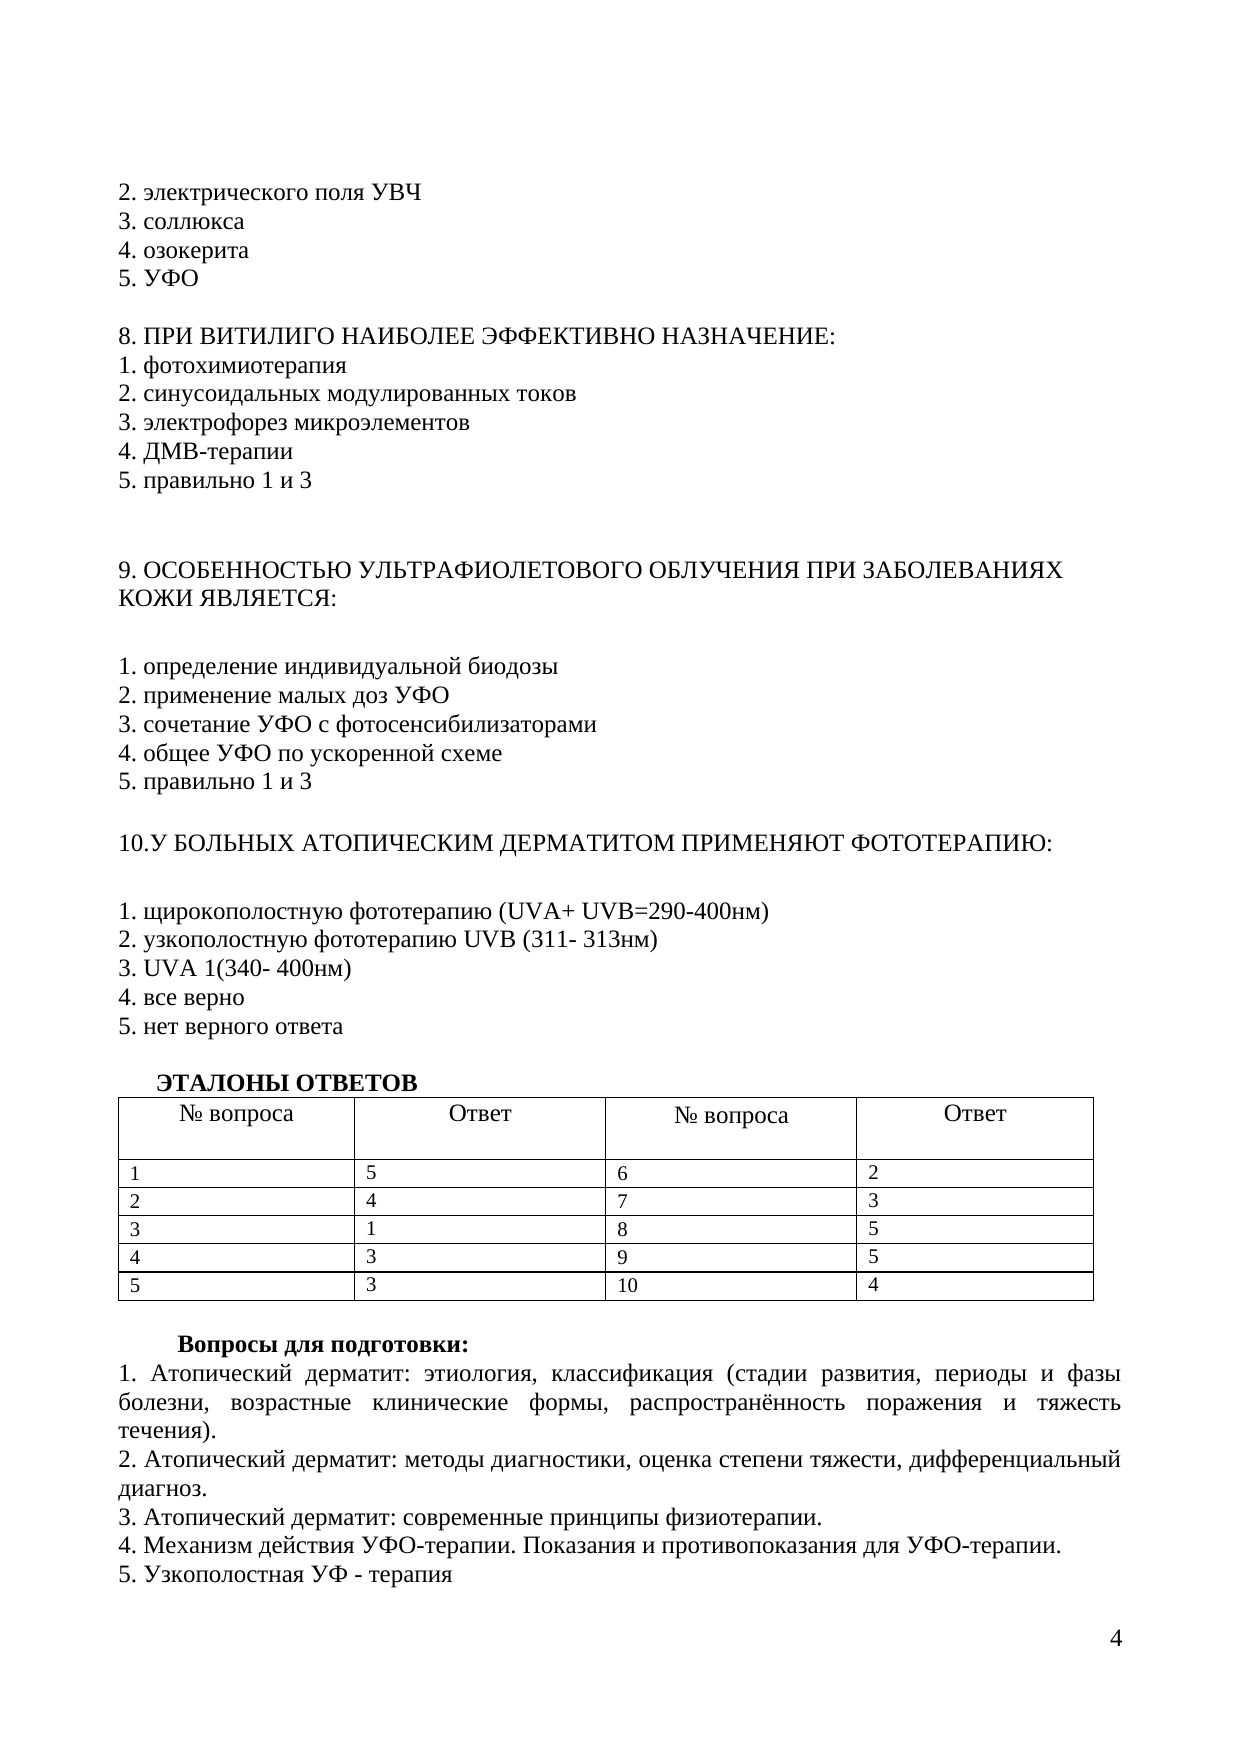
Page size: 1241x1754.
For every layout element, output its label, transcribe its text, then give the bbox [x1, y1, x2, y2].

table_header № вопроса [606, 1098, 856, 1159]
table_header Ответ [355, 1098, 605, 1159]
text ЭТАЛОНЫ ОТВЕТОВ [156, 1068, 1122, 1097]
text 8. ПРИ ВИТИЛИГО НАИБОЛЕЕ ЭФФЕКТИВНО НАЗНАЧЕНИЕ: [118, 321, 1122, 350]
table_cell 8 [606, 1216, 856, 1243]
text 4. все верно [118, 982, 1122, 1011]
text 2. электрического поля УВЧ [118, 177, 1122, 206]
text 3. сочетание УФО с фотосенсибилизаторами [118, 709, 1122, 738]
text 1. Атопический дерматит: этиология, классификация (стадии развития, периоды и фазы болезни, возрастные клинические формы, распространённость поражения и тяжесть течения). [118, 1358, 1122, 1444]
text 5. Узкополостная УФ - терапия [118, 1559, 1122, 1588]
table_cell 2 [857, 1160, 1093, 1187]
text 4. озокерита [118, 235, 1122, 263]
table_cell 7 [606, 1188, 856, 1215]
table_cell 3 [355, 1244, 605, 1271]
text 3. Атопический дерматит: современные принципы физиотерапии. [118, 1502, 1122, 1531]
text 2. синусоидальных модулированных токов [118, 378, 1122, 407]
table_cell 1 [119, 1160, 354, 1187]
table_cell 4 [857, 1273, 1093, 1299]
table_cell 10 [606, 1273, 856, 1299]
table_cell 9 [606, 1244, 856, 1271]
table_cell 3 [857, 1188, 1093, 1215]
text 3. электрофорез микроэлементов [118, 407, 1122, 436]
table_cell 5 [119, 1273, 354, 1299]
text 5. правильно 1 и 3 [118, 766, 1122, 795]
table_cell 5 [857, 1244, 1093, 1271]
text 5. УФО [118, 263, 1122, 292]
text 9. ОСОБЕННОСТЬЮ УЛЬТРАФИОЛЕТОВОГО ОБЛУЧЕНИЯ ПРИ ЗАБОЛЕВАНИЯХ КОЖИ ЯВЛЯЕТСЯ: [118, 555, 1122, 612]
text 4. Механизм действия УФО-терапии. Показания и противопоказания для УФО-терапии. [118, 1531, 1122, 1559]
table_cell 5 [355, 1160, 605, 1187]
table_cell 5 [857, 1216, 1093, 1243]
table_cell 3 [355, 1273, 605, 1299]
table_cell 2 [119, 1188, 354, 1215]
text 2. Атопический дерматит: методы диагностики, оценка степени тяжести, дифференциальный диагноз. [118, 1444, 1122, 1502]
text 2. применение малых доз УФО [118, 680, 1122, 709]
text 10.У БОЛЬНЫХ АТОПИЧЕСКИМ ДЕРМАТИТОМ ПРИМЕНЯЮТ ФОТОТЕРАПИЮ: [118, 828, 1122, 857]
table_header Ответ [857, 1098, 1093, 1159]
text 3. соллюкса [118, 206, 1122, 235]
text 5. правильно 1 и 3 [118, 465, 1122, 493]
text 4. ДМВ-терапии [118, 436, 1122, 465]
text 3. UVA 1(340- 400нм) [118, 953, 1122, 982]
text Вопросы для подготовки: [118, 1329, 1122, 1358]
table_cell 6 [606, 1160, 856, 1187]
text 5. нет верного ответа [118, 1011, 1122, 1039]
table_cell 4 [119, 1244, 354, 1271]
table_header № вопроса [119, 1098, 354, 1159]
text 2. узкополостную фототерапию UVB (311- 313нм) [118, 924, 1122, 953]
table_cell 4 [355, 1188, 605, 1215]
table_cell 1 [355, 1216, 605, 1243]
text 4. общее УФО по ускоренной схеме [118, 738, 1122, 766]
text 1. щирокополостную фототерапию (UVA+ UVB=290-400нм) [118, 896, 1122, 924]
text 1. фотохимиотерапия [118, 350, 1122, 378]
text 1. определение индивидуальной биодозы [118, 651, 1122, 680]
table_cell 3 [119, 1216, 354, 1243]
